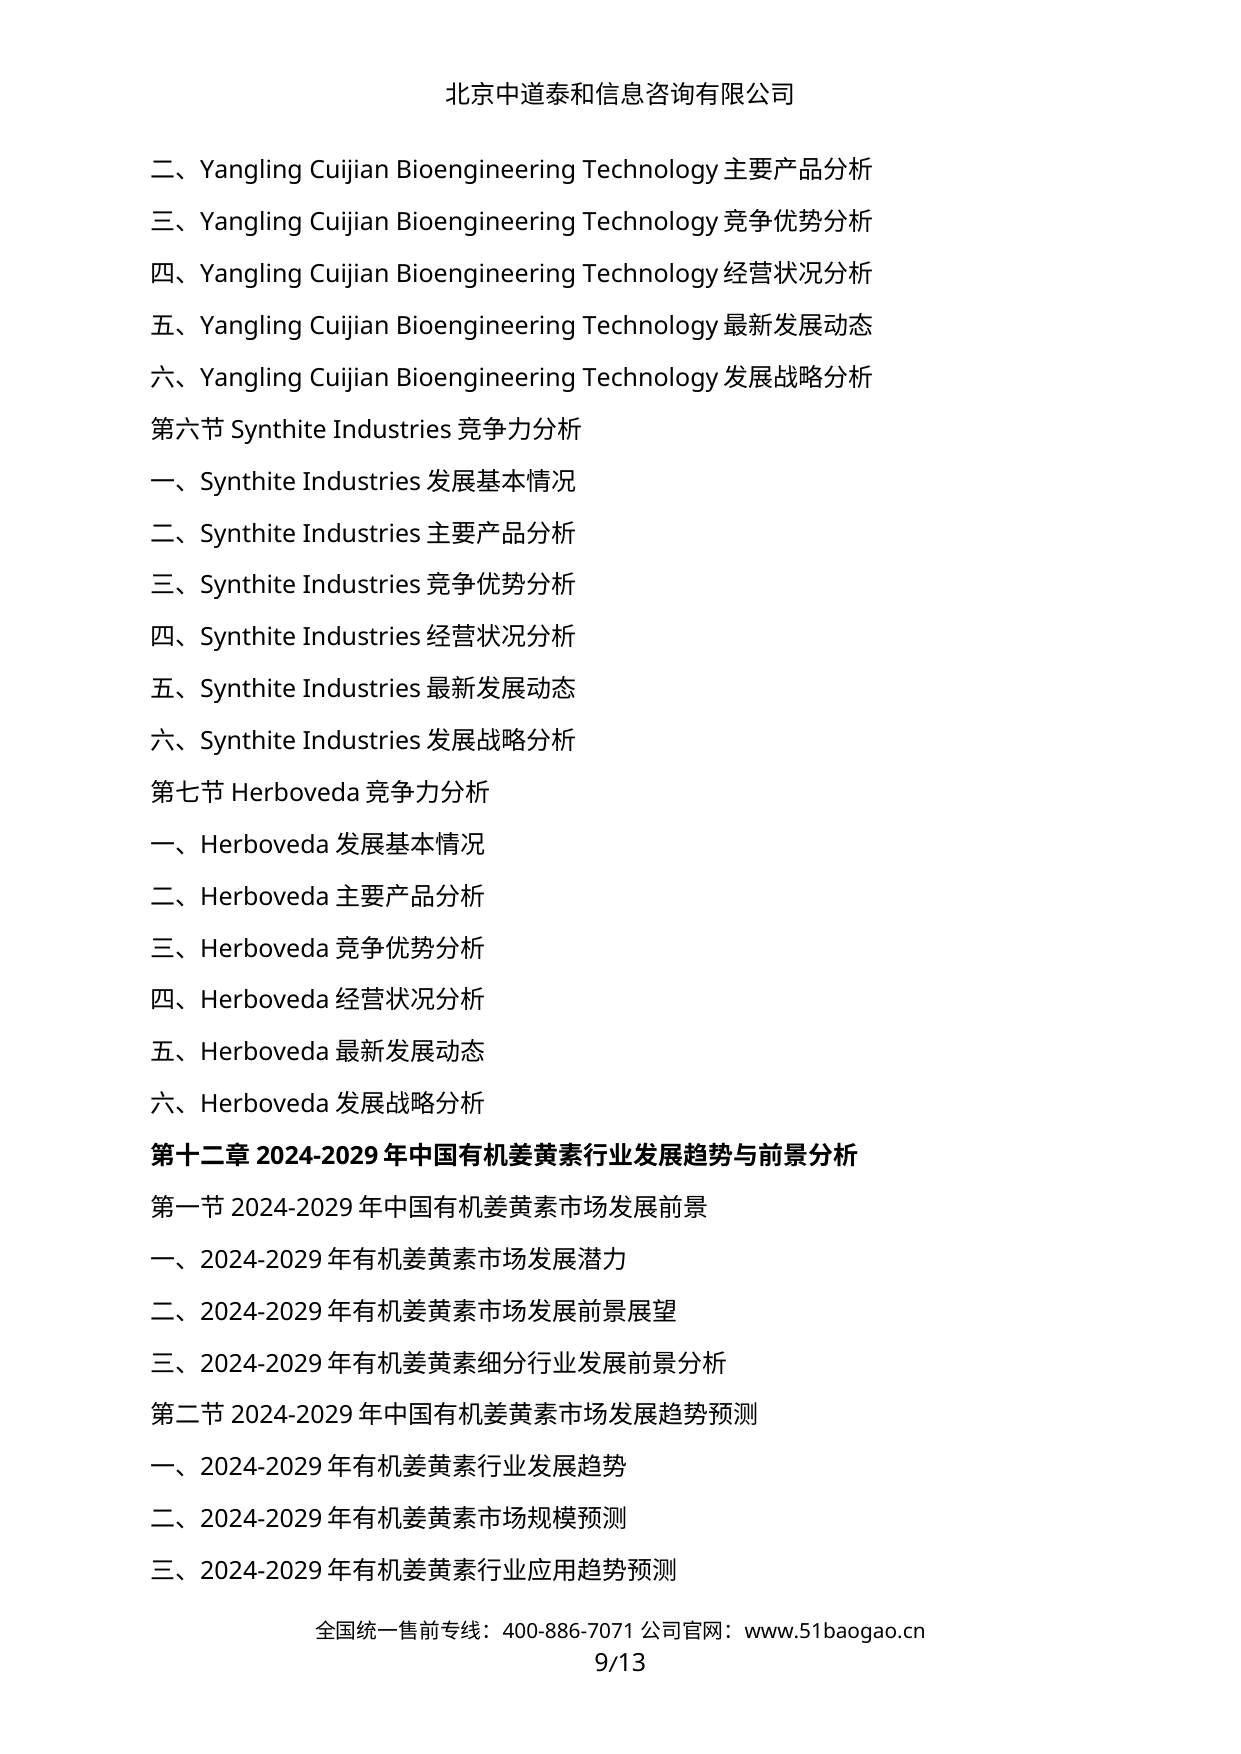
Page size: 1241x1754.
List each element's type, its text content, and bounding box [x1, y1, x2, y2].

text 二、Synthite Industries主要产品分析 [150, 513, 1090, 549]
text 第七节 Herboveda竞争力分析 [150, 772, 1090, 809]
text 二、2024-2029年有机姜黄素市场规模预测 [150, 1499, 1090, 1535]
text 第十二章 2024-2029年中国有机姜黄素行业发展趋势与前景分析 [150, 1136, 1090, 1172]
text 一、Synthite Industries发展基本情况 [150, 461, 1090, 497]
text 五、Yangling Cuijian Bioengineering Technology最新发展动态 [150, 306, 1090, 342]
text 一、2024-2029年有机姜黄素市场发展潜力 [150, 1239, 1090, 1276]
text 四、Herboveda经营状况分析 [150, 980, 1090, 1016]
text 五、Herboveda最新发展动态 [150, 1032, 1090, 1068]
text 六、Yangling Cuijian Bioengineering Technology发展战略分析 [150, 357, 1090, 394]
text 一、2024-2029年有机姜黄素行业发展趋势 [150, 1447, 1090, 1483]
text 二、2024-2029年有机姜黄素市场发展前景展望 [150, 1291, 1090, 1327]
text 第二节 2024-2029年中国有机姜黄素市场发展趋势预测 [150, 1395, 1090, 1431]
text 四、Synthite Industries经营状况分析 [150, 617, 1090, 653]
text 一、Herboveda发展基本情况 [150, 824, 1090, 861]
text 第一节 2024-2029年中国有机姜黄素市场发展前景 [150, 1187, 1090, 1224]
text 六、Herboveda发展战略分析 [150, 1084, 1090, 1120]
text 三、Synthite Industries竞争优势分析 [150, 565, 1090, 601]
text 第六节 Synthite Industries竞争力分析 [150, 409, 1090, 446]
text 三、2024-2029年有机姜黄素行业应用趋势预测 [150, 1551, 1090, 1587]
text 二、Herboveda主要产品分析 [150, 876, 1090, 912]
text 二、Yangling Cuijian Bioengineering Technology主要产品分析 [150, 150, 1090, 186]
text 五、Synthite Industries最新发展动态 [150, 669, 1090, 705]
text 三、Herboveda竞争优势分析 [150, 928, 1090, 964]
text 六、Synthite Industries发展战略分析 [150, 721, 1090, 757]
text 三、2024-2029年有机姜黄素细分行业发展前景分析 [150, 1343, 1090, 1379]
text 三、Yangling Cuijian Bioengineering Technology竞争优势分析 [150, 202, 1090, 238]
text 四、Yangling Cuijian Bioengineering Technology经营状况分析 [150, 254, 1090, 290]
